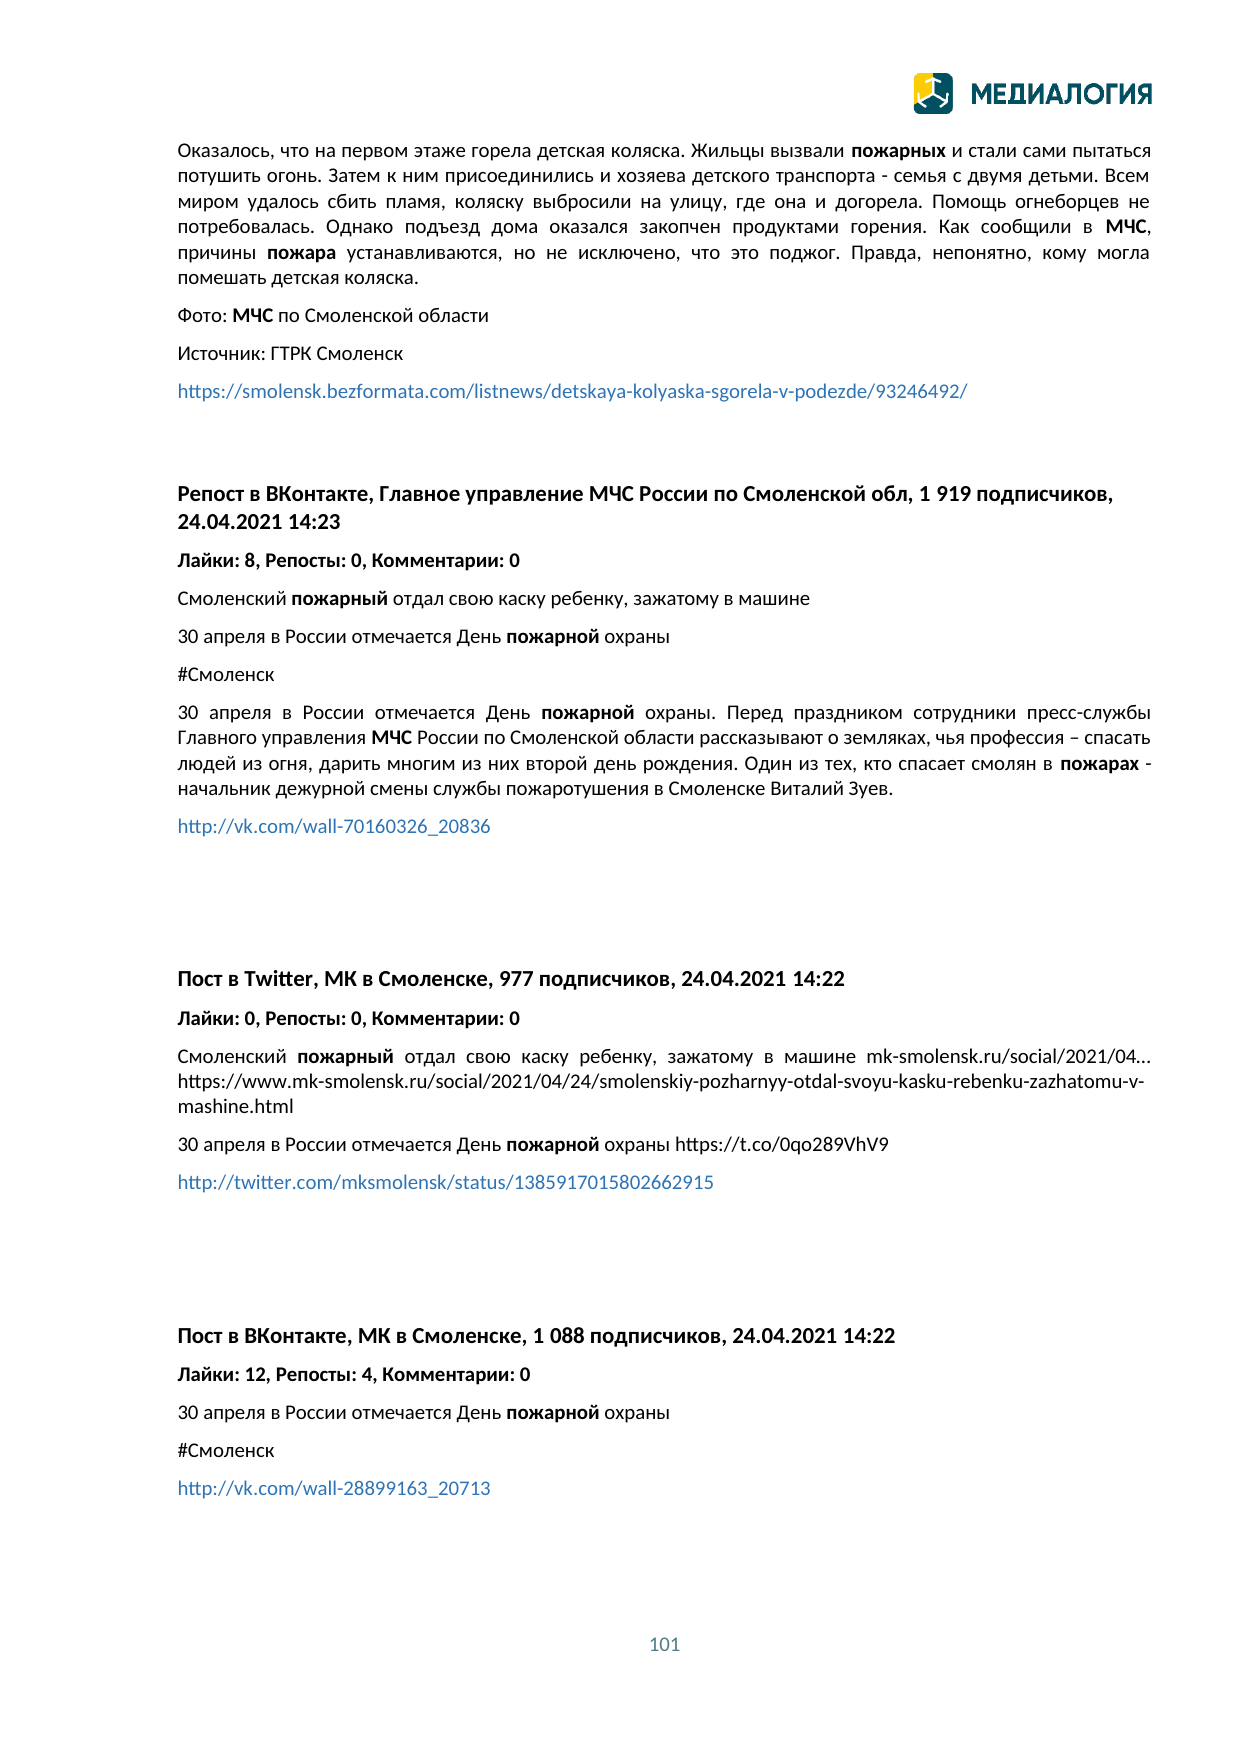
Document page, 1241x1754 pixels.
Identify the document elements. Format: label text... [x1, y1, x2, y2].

text Лайки: 12, Репосты: 4, Комментарии: 0 [177, 1361, 1152, 1387]
text 30 апреля в России отмечается День пожарной охраны https://t.co/0qo289VhV9 [177, 1132, 1152, 1157]
text Пост в Twitter, МК в Смоленске, 977 подписчиков, 24.04.2021 14:22 [177, 964, 1152, 992]
text 30 апреля в России отмечается День пожарной охраны [177, 1399, 1152, 1425]
text http://vk.com/wall-28899163_20713 [177, 1475, 1152, 1501]
text #Смоленск [177, 1437, 1152, 1463]
text Репост в ВКонтакте, Главное управление МЧС России по Смоленской обл, 1 919 подписчиков, 24.04.2021 14:23 [177, 479, 1152, 535]
text Фото: МЧС по Смоленской области [177, 302, 1152, 328]
text Лайки: 0, Репосты: 0, Комментарии: 0 [177, 1005, 1152, 1030]
text #Смоленск [177, 661, 1152, 687]
text http://twitter.com/mksmolensk/status/1385917015802662915 [177, 1169, 1152, 1195]
picture [913, 73, 1152, 114]
text 30 апреля в России отмечается День пожарной охраны. Перед праздником сотрудники пресс-службы Главного управления МЧС России по Смоленской области рассказывают о земляках, чья профессия – спасать людей из огня, дарить многим из них второй день рождения. Один из тех, кто спасает смолян в пожарах - начальник дежурной смены службы пожаротушения в Смоленске Виталий Зуев. [177, 699, 1152, 801]
text http://vk.com/wall-70160326_20836 [177, 813, 1152, 839]
text Смоленский пожарный отдал свою каску ребенку, зажатому в машине [177, 585, 1152, 611]
text Лайки: 8, Репосты: 0, Комментарии: 0 [177, 547, 1152, 573]
text https://smolensk.bezformata.com/listnews/detskaya-kolyaska-sgorela-v-podezde/93246492/ [177, 378, 1152, 403]
text Пост в ВКонтакте, МК в Смоленске, 1 088 подписчиков, 24.04.2021 14:22 [177, 1321, 1152, 1349]
text Источник: ГТРК Смоленск [177, 340, 1152, 366]
text Оказалось, что на первом этаже горела детская коляска. Жильцы вызвали пожарных и стали сами пытаться потушить огонь. Затем к ним присоединились и хозяева детского транспорта - семья с двумя детьми. Всем миром удалось сбить пламя, коляску выбросили на улицу, где она и догорела. Помощь огнеборцев не потребовалась. Однако подъезд дома оказался закопчен продуктами горения. Как сообщили в МЧС, причины пожара устанавливаются, но не исключено, что это поджог. Правда, непонятно, кому могла помешать детская коляска. [177, 137, 1152, 290]
text 30 апреля в России отмечается День пожарной охраны [177, 623, 1152, 649]
text Смоленский пожарный отдал свою каску ребенку, зажатому в машине mk-smolensk.ru/social/2021/04… https://www.mk-smolensk.ru/social/2021/04/24/smolenskiy-pozharnyy-otdal-svoyu-kasku-rebenku-zazhatomu-v-mashine.html [177, 1043, 1152, 1119]
